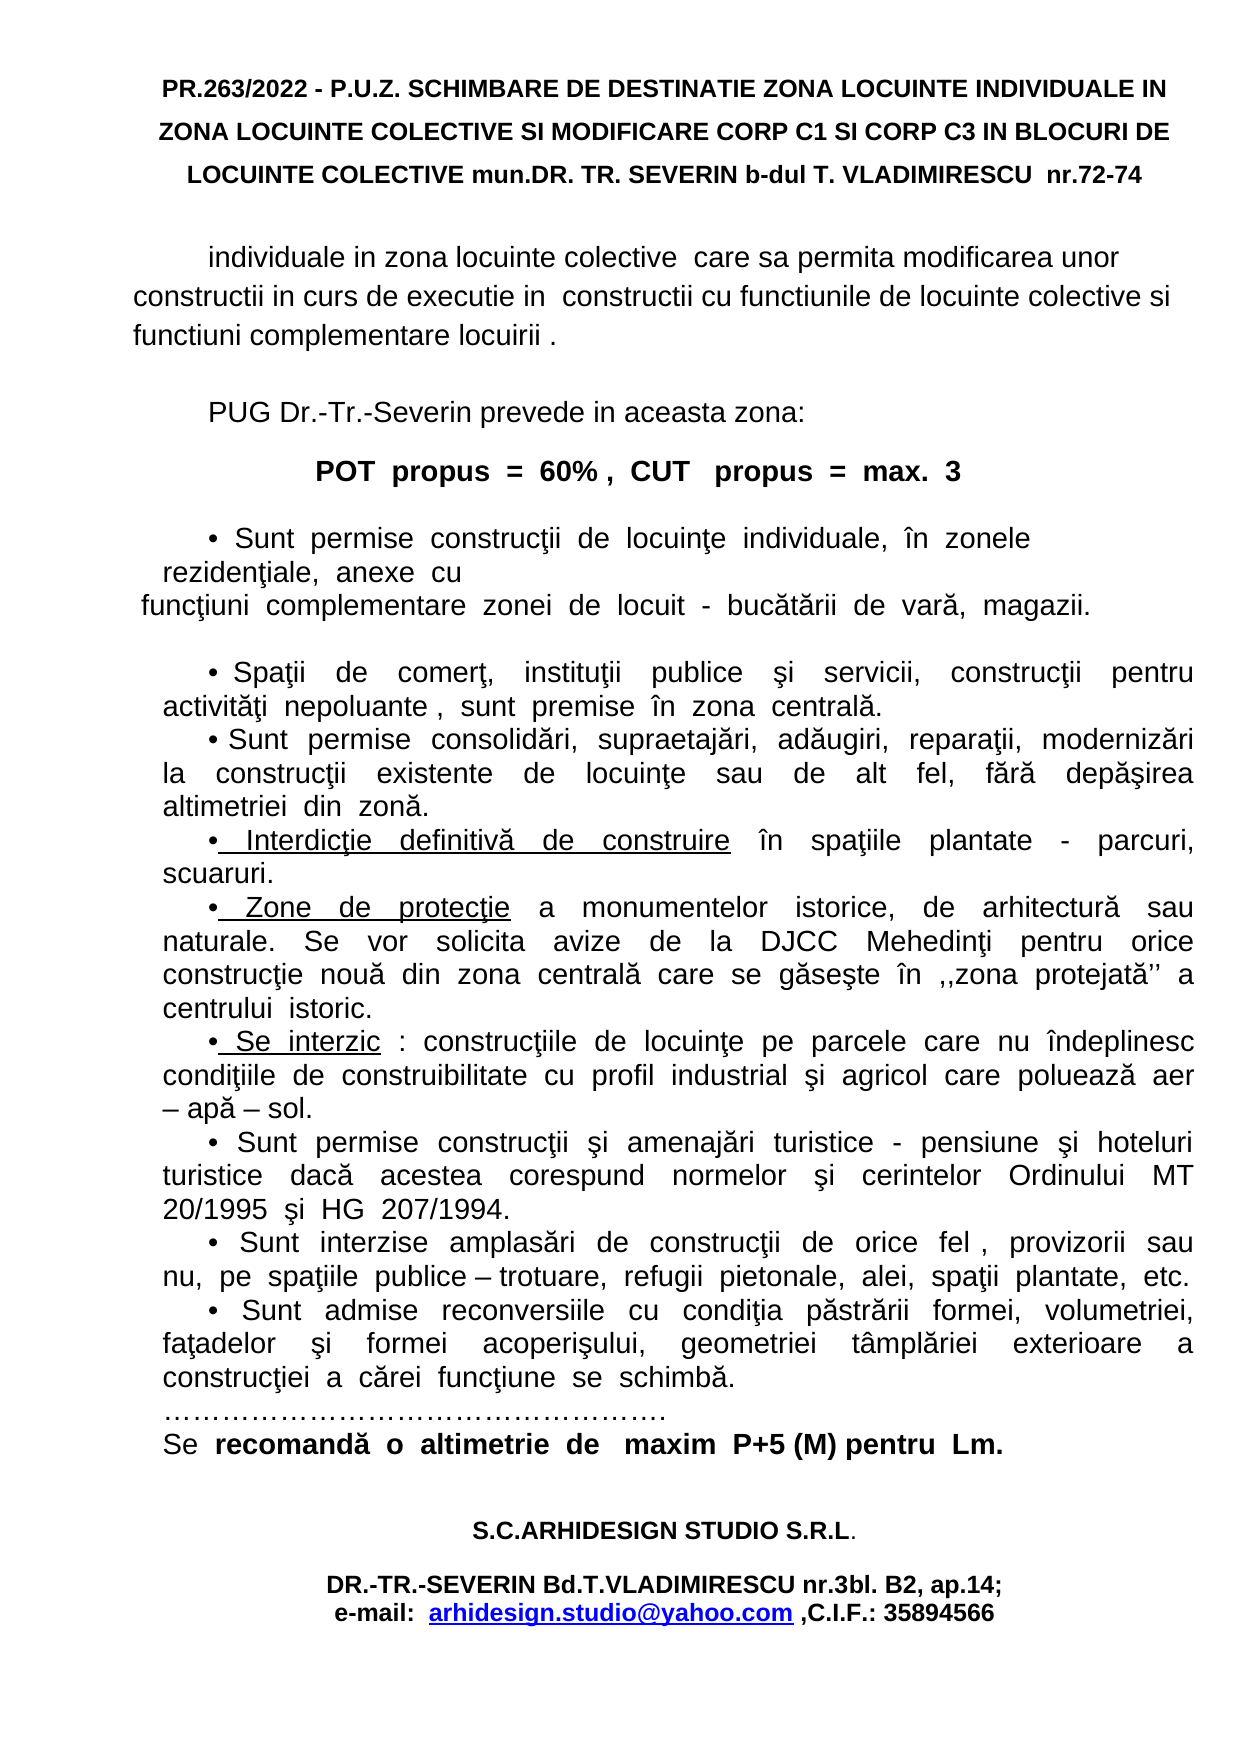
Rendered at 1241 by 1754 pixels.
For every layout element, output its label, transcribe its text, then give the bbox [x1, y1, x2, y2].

list • Sunt admise reconversiile cu condiţia păstrării formei, volumetriei, faţadelor şi formei acoperişului, geometriei tâmplăriei exterioare a construcţiei a cărei funcţiune se schimbă. [162, 1292, 1196, 1393]
text Se recomandă o altimetrie de maxim P+5 (M) pentru Lm. [133, 1427, 1196, 1460]
list POT propus = 60% , CUT propus = max. 3 [245, 454, 1196, 487]
list • Sunt interzise amplasări de construcţii de orice fel , provizorii sau nu, pe spaţiile publice – trotuare, refugii pietonale, alei, spaţii plantate, etc. [162, 1225, 1196, 1292]
list • Interdicţie definitivă de construire în spaţiile plantate - parcuri, scuaruri. [162, 823, 1196, 890]
list • Sunt permise construcţii şi amenajări turistice - pensiune şi hoteluri turistice dacă acestea corespund normelor şi cerintelor Ordinului MT 20/1995 şi HG 207/1994. [162, 1125, 1196, 1225]
list • Se interzic : construcţiile de locuinţe pe parcele care nu îndeplinesc condiţiile de construibilitate cu profil industrial şi agricol care poluează aer – apă – sol. [162, 1024, 1196, 1125]
list • Zone de protecţie a monumentelor istorice, de arhitectură sau naturale. Se vor solicita avize de la DJCC Mehedinţi pentru orice construcţie nouă din zona centrală care se găseşte în ,,zona protejată’’ a centrului istoric. [162, 890, 1196, 1024]
list • Spaţii de comerţ, instituţii publice şi servicii, construcţii pentru activităţi nepoluante , sunt premise în zona centrală. [162, 655, 1196, 722]
text funcţiuni complementare zonei de locuit - bucătării de vară, magazii. [133, 588, 1196, 622]
list • Sunt permise consolidări, supraetajări, adăugiri, reparaţii, modernizări la construcţii existente de locuinţe sau de alt fel, fără depăşirea altimetriei din zonă. [162, 722, 1196, 823]
text • Sunt permise construcţii de locuinţe individuale, în zonele rezidenţiale, anexe cu [162, 521, 1196, 588]
text PUG Dr.-Tr.-Severin prevede in aceasta zona: [133, 394, 1196, 428]
text individuale in zona locuinte colective care sa permita modificarea unor constructii in curs de executie in constructii cu functiunile de locuinte colective si functiuni complementare locuirii . [133, 240, 1196, 351]
list ……………………………………………. [162, 1393, 1196, 1427]
